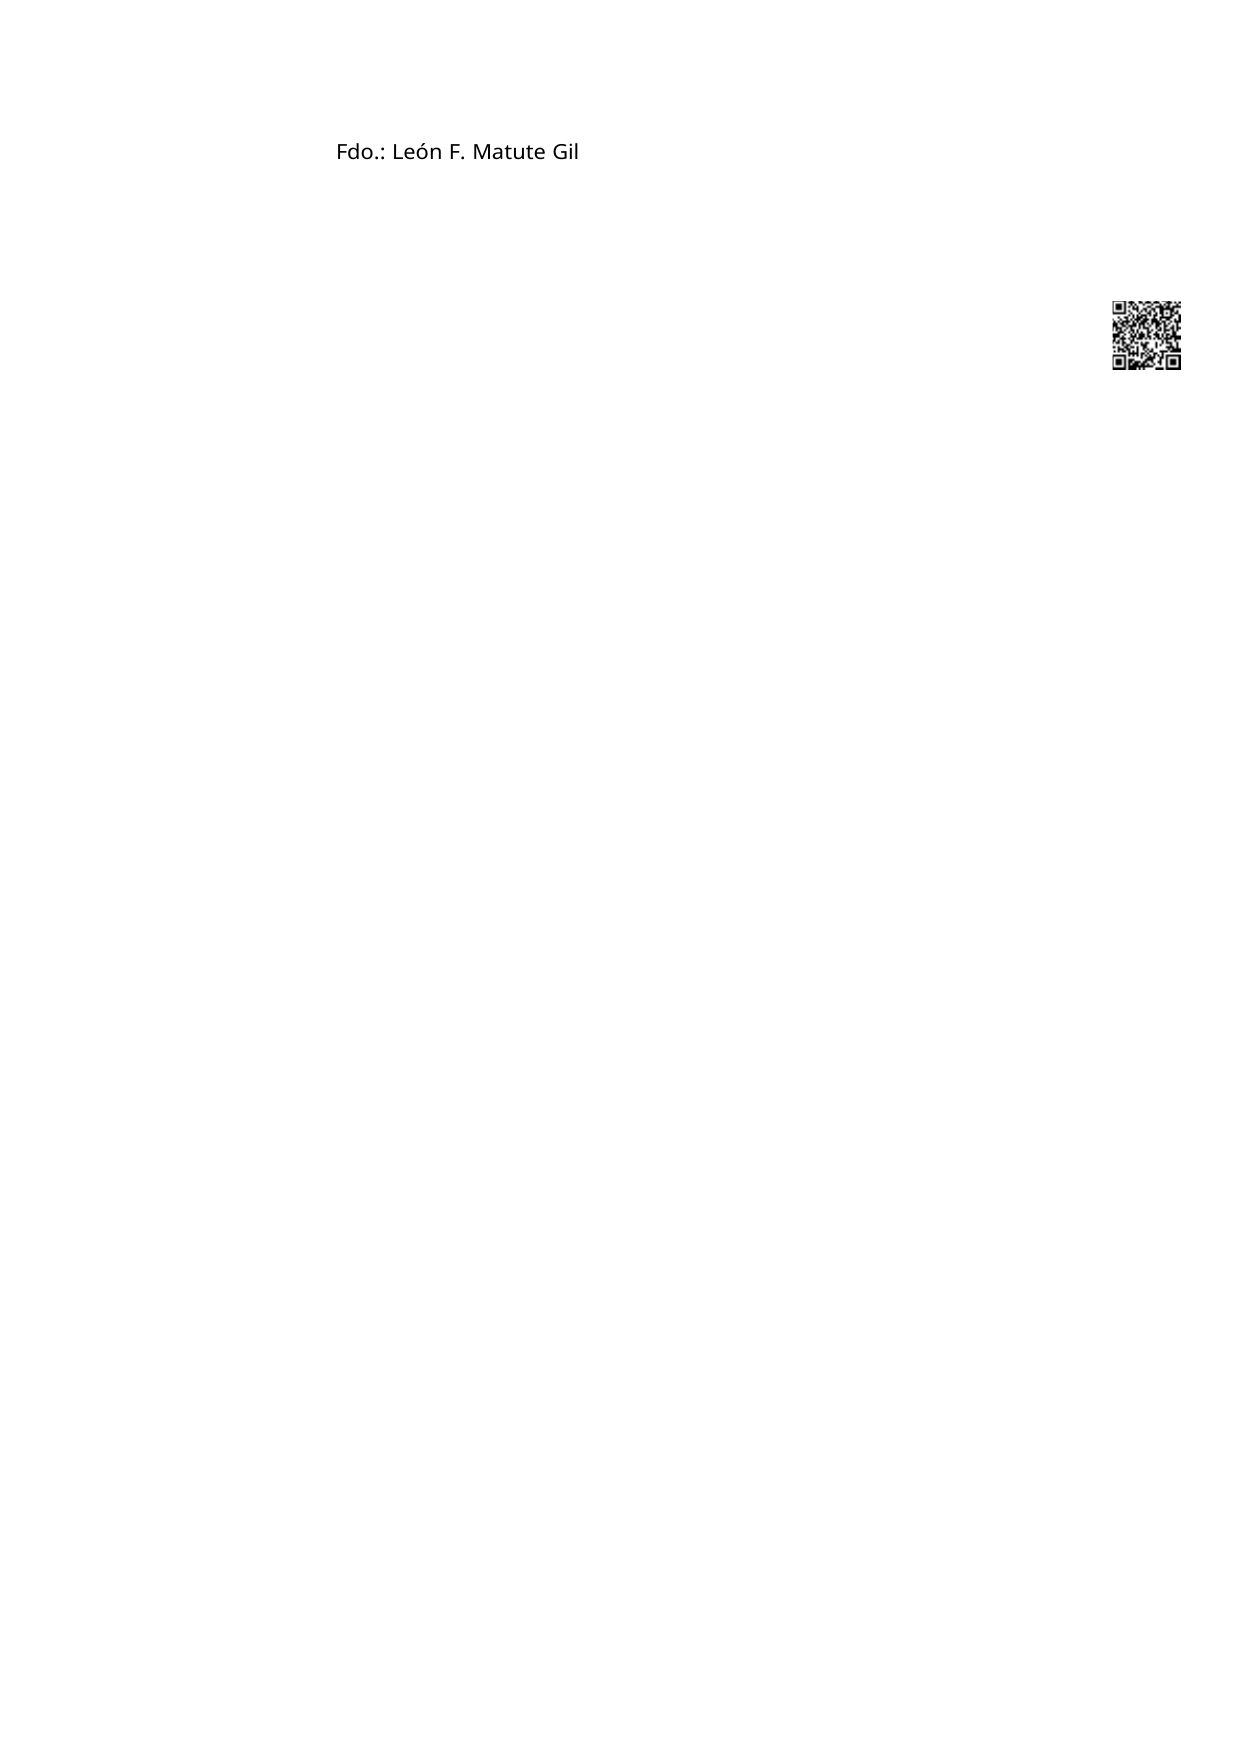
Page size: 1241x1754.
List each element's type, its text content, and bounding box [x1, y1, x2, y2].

picture [1112, 301, 1181, 370]
text Fdo.: León F. Matute Gil [336, 137, 1192, 166]
